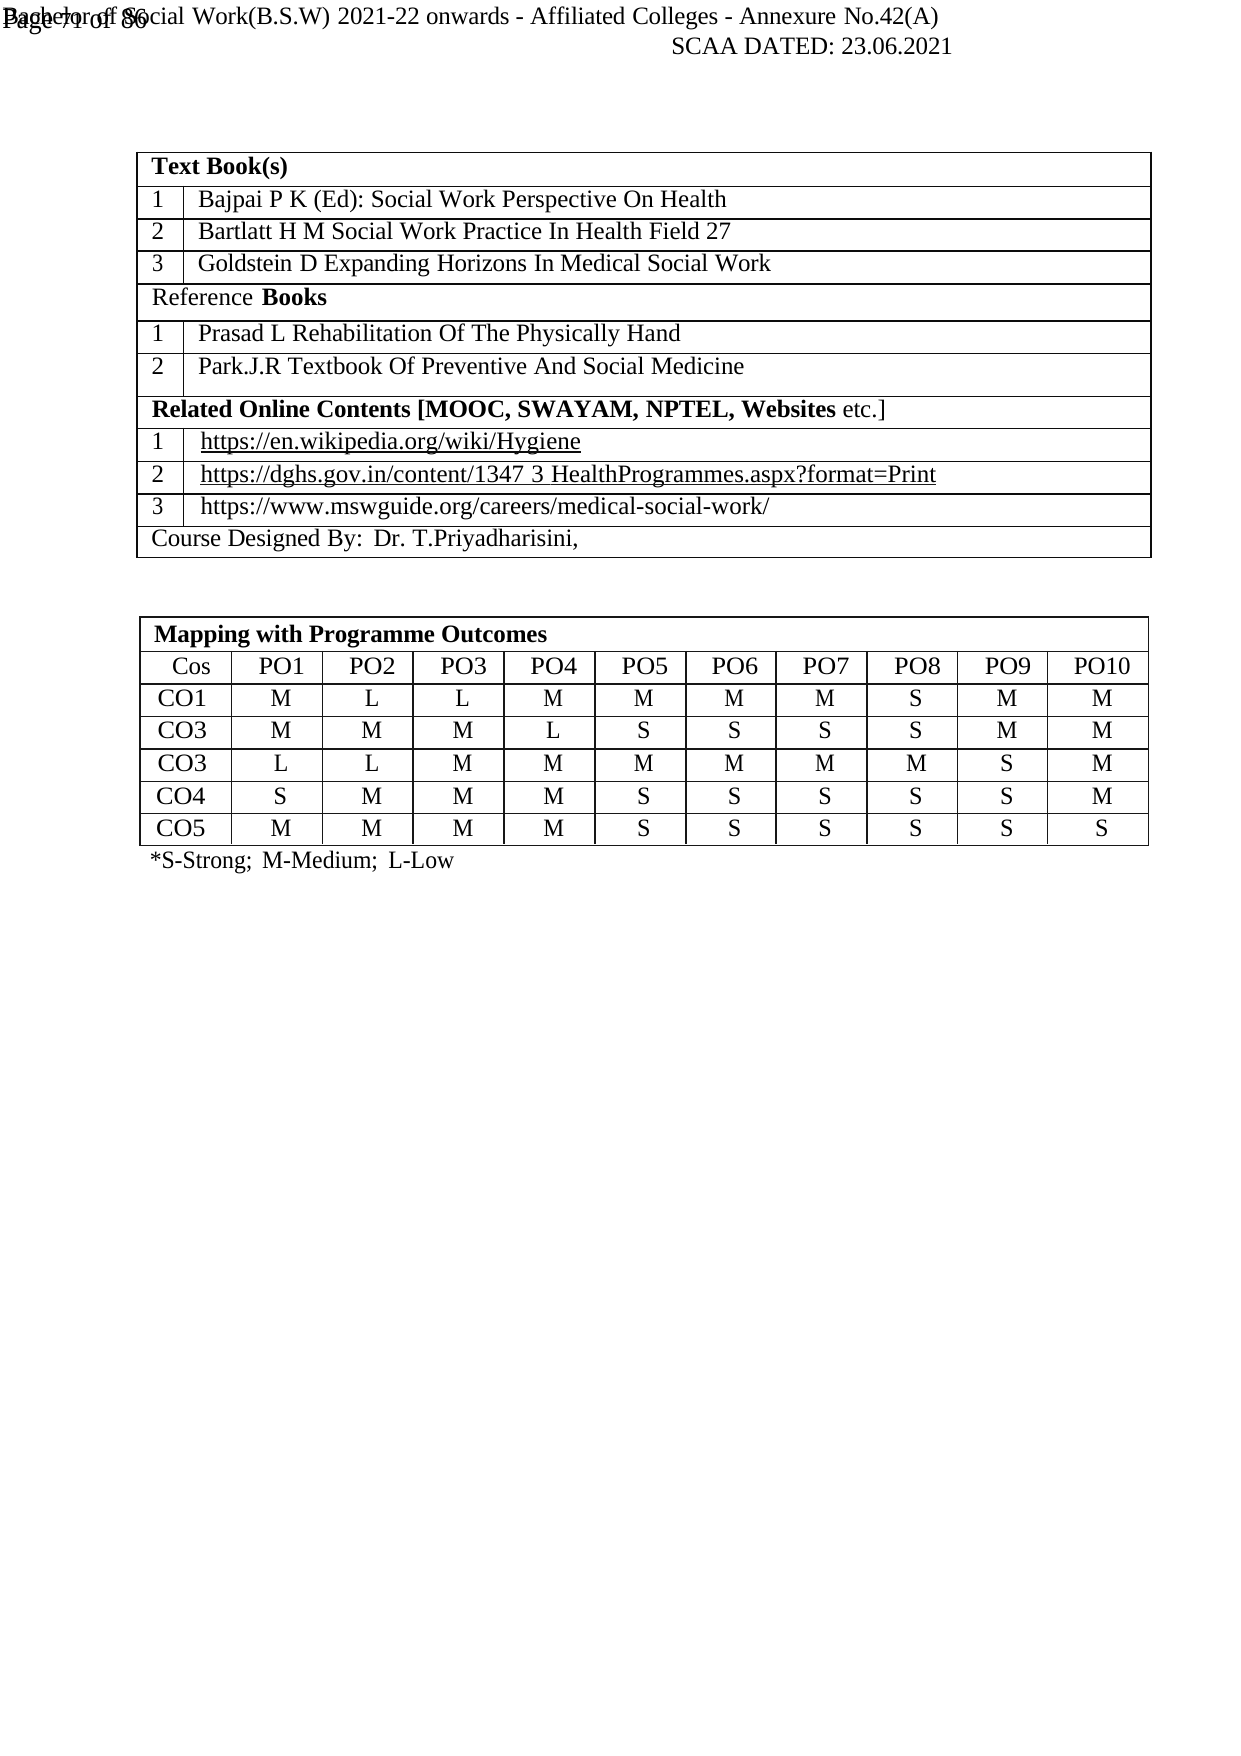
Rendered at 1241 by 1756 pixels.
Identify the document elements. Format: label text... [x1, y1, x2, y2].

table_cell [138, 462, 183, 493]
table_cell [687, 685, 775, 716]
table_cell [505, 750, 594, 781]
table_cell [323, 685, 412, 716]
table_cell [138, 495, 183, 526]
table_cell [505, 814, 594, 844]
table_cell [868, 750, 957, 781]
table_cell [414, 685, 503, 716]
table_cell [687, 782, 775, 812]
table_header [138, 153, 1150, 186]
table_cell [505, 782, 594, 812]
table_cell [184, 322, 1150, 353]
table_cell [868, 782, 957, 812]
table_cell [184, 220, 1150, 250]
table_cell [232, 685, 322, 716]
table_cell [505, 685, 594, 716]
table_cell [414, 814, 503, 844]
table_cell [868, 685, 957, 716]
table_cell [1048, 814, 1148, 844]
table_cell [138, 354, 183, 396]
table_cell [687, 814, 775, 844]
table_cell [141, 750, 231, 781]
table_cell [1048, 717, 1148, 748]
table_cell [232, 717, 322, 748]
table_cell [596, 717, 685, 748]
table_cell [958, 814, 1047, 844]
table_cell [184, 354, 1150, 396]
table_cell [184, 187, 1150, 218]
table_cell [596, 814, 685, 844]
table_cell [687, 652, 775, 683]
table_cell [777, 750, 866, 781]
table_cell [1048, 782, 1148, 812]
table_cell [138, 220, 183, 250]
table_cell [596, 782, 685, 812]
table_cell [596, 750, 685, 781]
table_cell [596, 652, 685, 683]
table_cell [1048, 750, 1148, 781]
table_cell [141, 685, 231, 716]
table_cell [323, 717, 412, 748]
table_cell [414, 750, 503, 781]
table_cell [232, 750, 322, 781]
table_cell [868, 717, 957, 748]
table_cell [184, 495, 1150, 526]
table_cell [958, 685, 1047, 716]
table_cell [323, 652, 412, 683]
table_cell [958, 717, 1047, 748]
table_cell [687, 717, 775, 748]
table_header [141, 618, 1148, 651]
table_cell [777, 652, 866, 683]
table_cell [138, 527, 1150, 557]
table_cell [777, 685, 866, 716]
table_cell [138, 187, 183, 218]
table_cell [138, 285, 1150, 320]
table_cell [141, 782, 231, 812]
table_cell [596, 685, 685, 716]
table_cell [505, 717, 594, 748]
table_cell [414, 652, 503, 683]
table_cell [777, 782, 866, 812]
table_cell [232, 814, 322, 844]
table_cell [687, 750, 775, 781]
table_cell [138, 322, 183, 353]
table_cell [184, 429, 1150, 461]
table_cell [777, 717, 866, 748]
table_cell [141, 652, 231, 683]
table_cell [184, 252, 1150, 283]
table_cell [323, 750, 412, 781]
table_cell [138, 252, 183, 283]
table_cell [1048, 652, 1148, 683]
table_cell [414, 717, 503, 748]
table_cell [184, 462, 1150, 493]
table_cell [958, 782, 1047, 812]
text *S-Strong; M-Medium; L-Low [149, 846, 1240, 874]
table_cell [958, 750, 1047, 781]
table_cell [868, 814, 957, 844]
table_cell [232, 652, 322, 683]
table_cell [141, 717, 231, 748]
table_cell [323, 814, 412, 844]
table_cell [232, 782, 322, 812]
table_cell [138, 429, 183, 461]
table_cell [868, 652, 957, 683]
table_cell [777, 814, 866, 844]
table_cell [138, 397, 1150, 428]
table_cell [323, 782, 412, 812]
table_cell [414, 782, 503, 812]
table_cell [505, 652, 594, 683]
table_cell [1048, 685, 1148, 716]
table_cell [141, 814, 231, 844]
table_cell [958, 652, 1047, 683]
